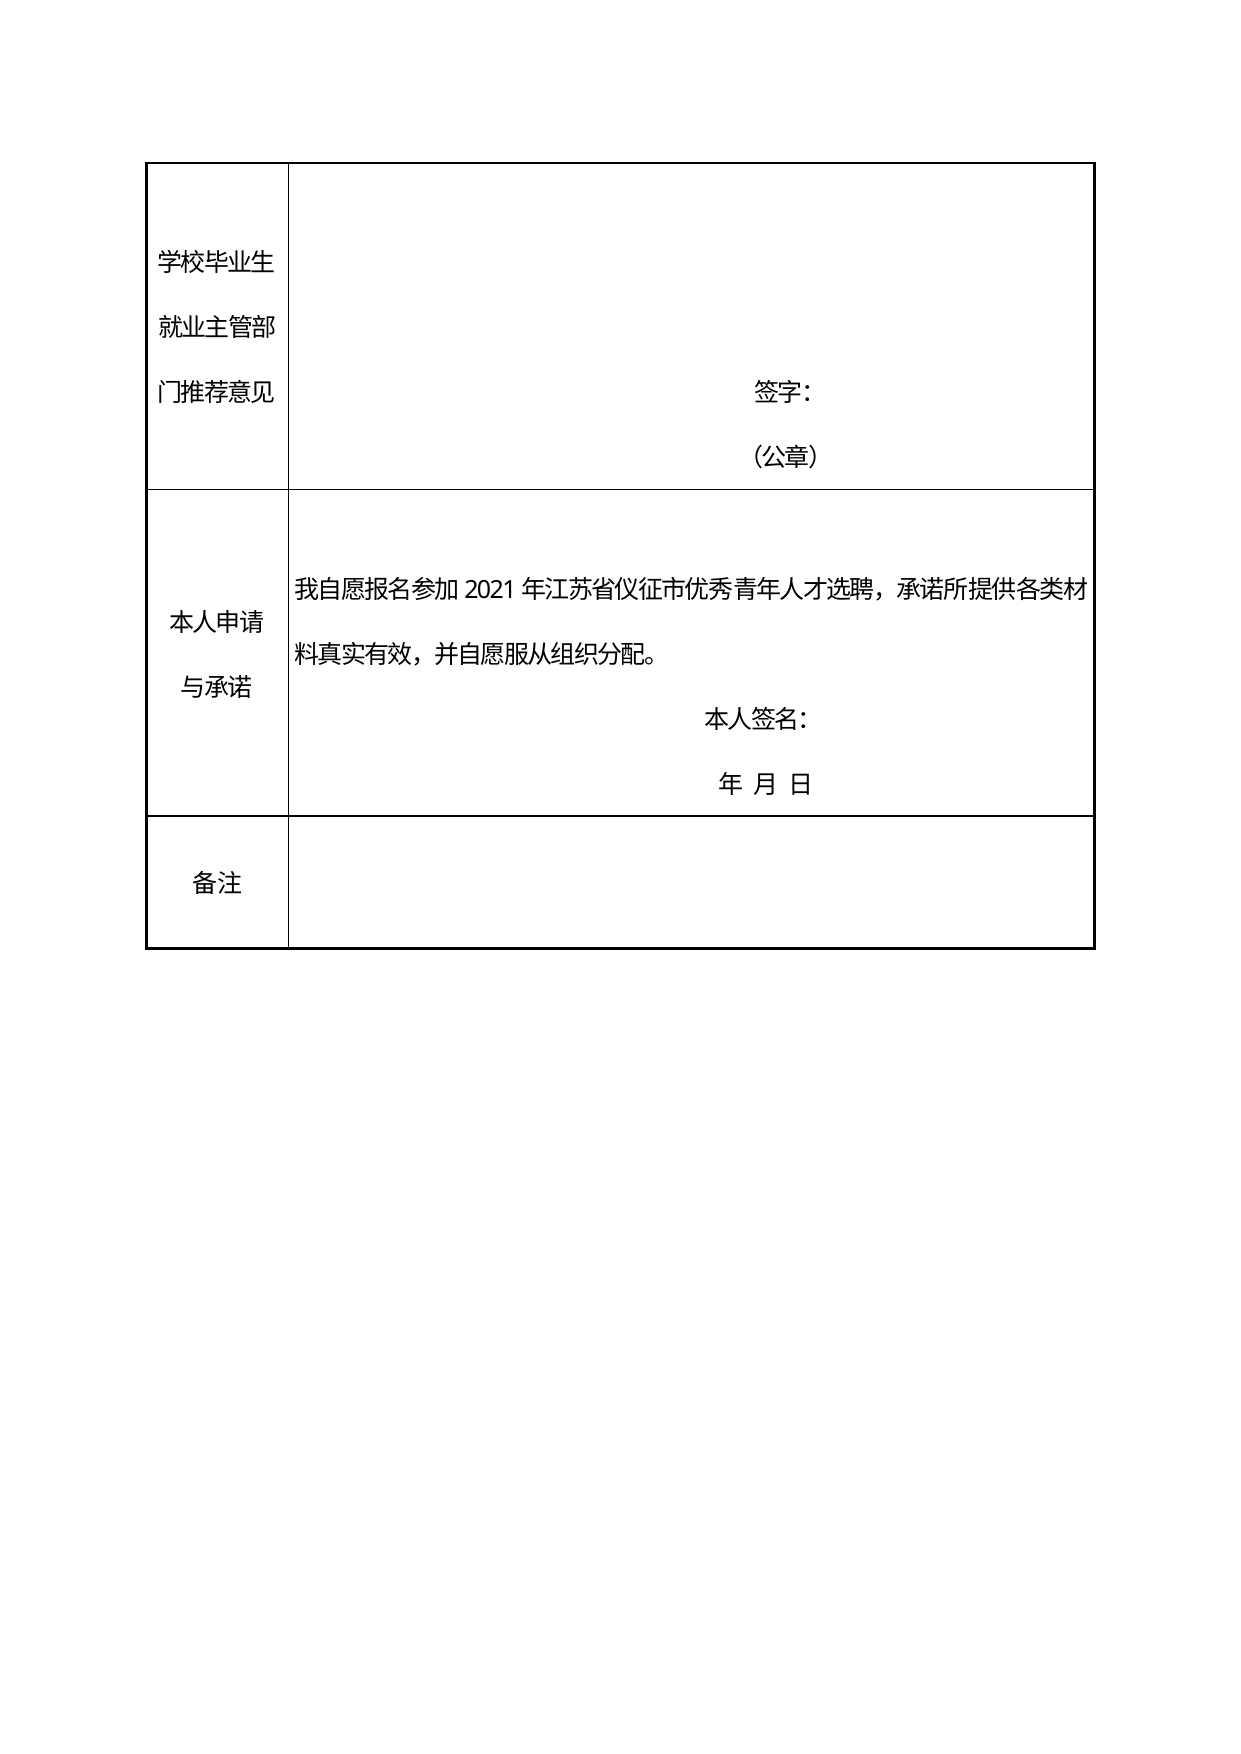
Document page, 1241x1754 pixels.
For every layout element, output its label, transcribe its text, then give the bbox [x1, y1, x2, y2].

table_cell [289, 817, 1093, 947]
table_cell 备注 [148, 817, 288, 947]
table_cell 我自愿报名参加2021年江苏省仪征市优秀青年人才选聘，承诺所提供各类材料真实有效，并自愿服从组织分配。 本人签名： 年 月 日 [289, 490, 1093, 815]
table_cell 签字： （公章） [289, 164, 1093, 488]
table_cell 学校毕业生 就业主管部门推荐意见 [148, 164, 288, 488]
table_cell 本人申请 与承诺 [148, 490, 288, 815]
